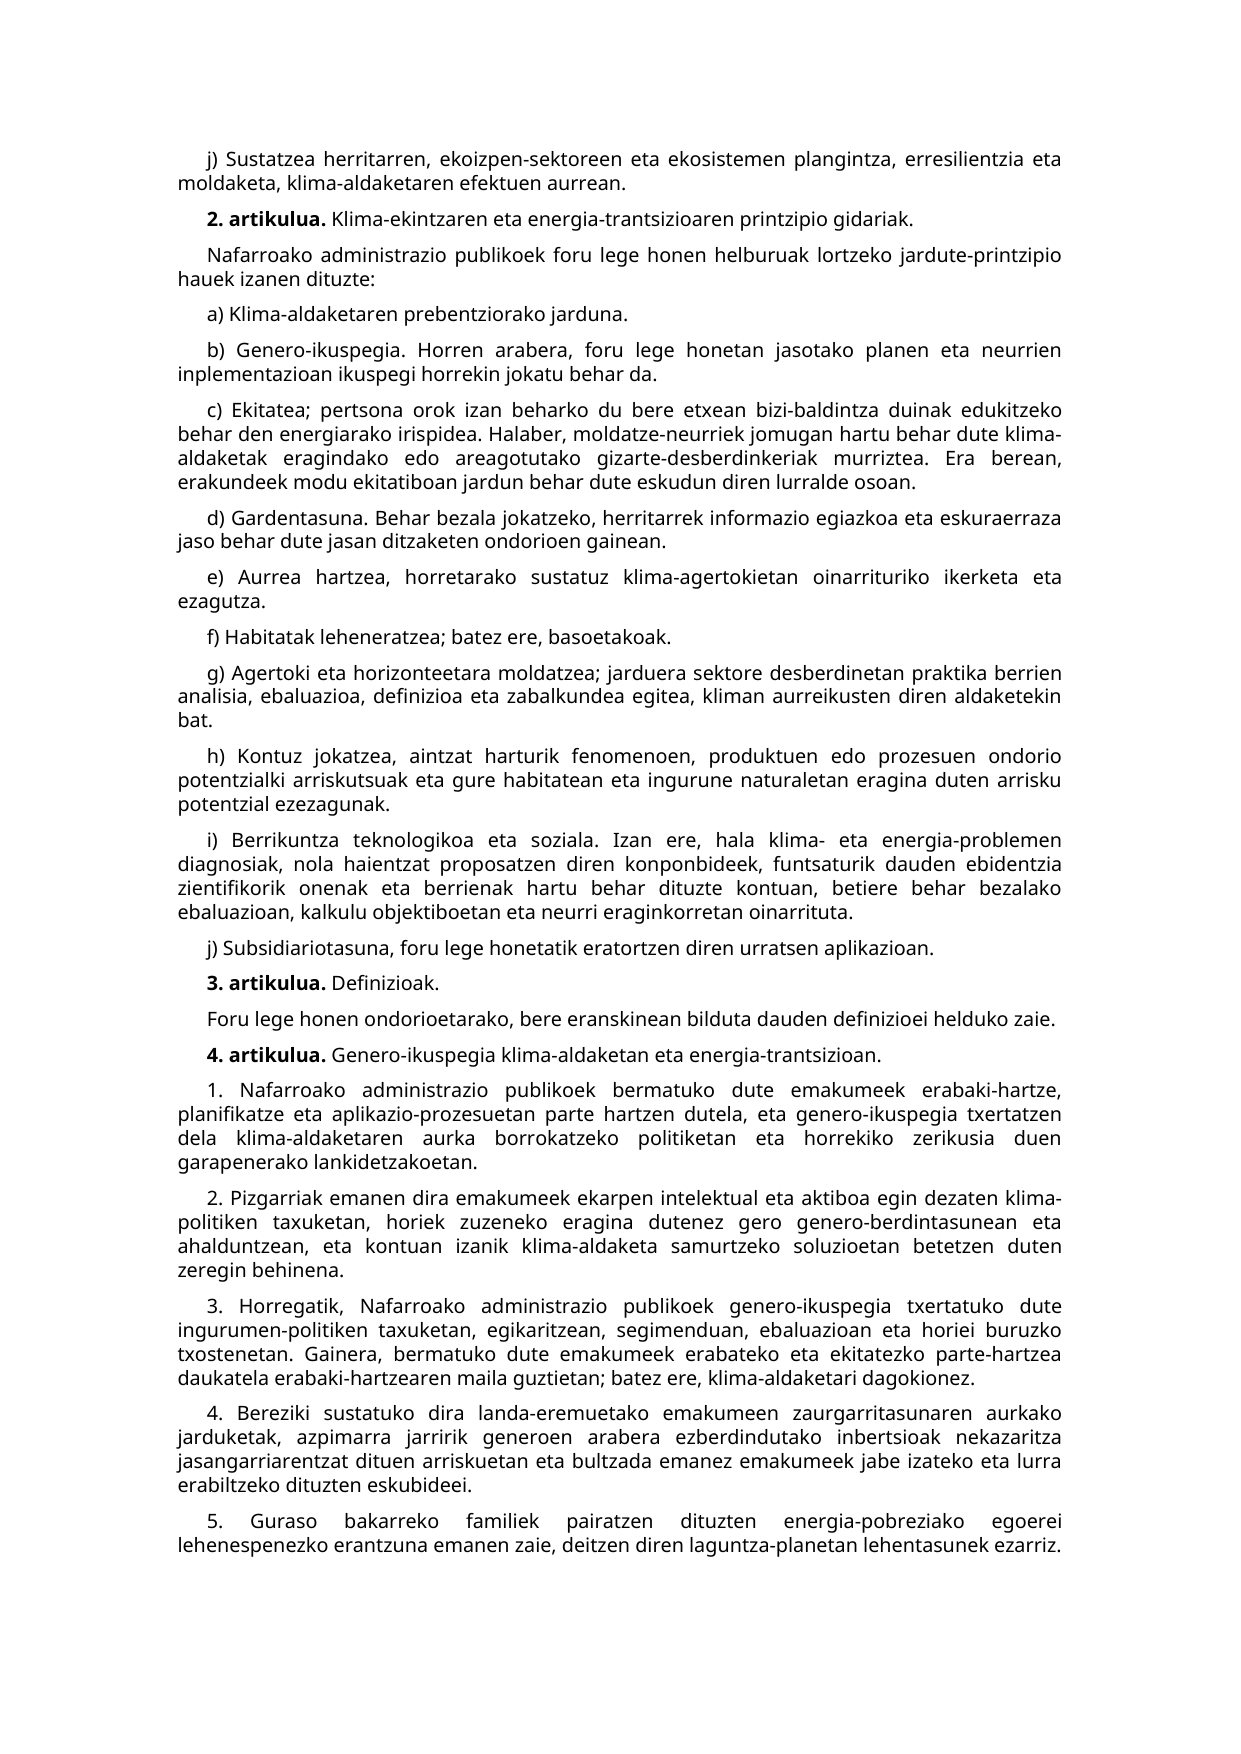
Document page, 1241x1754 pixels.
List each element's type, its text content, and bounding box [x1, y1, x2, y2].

text 2. artikulua. Klima-ekintzaren eta energia-trantsizioaren printzipio gidariak. [177, 207, 1063, 231]
text j) Sustatzea herritarren, ekoizpen-sektoreen eta ekosistemen plangintza, erresilientzia eta moldaketa, klima-aldaketaren efektuen aurrean. [177, 148, 1063, 196]
text 2. Pizgarriak emanen dira emakumeek ekarpen intelektual eta aktiboa egin dezaten klima-politiken taxuketan, horiek zuzeneko eragina dutenez gero genero-berdintasunean eta ahalduntzean, eta kontuan izanik klima-aldaketa samurtzeko soluzioetan betetzen duten zeregin behinena. [177, 1186, 1063, 1282]
text c) Ekitatea; pertsona orok izan beharko du bere etxean bizi-baldintza duinak edukitzeko behar den energiarako irispidea. Halaber, moldatze-neurriek jomugan hartu behar dute klima-aldaketak eragindako edo areagotutako gizarte-desberdinkeriak murriztea. Era berean, erakundeek modu ekitatiboan jardun behar dute eskudun diren lurralde osoan. [177, 398, 1063, 494]
text Foru lege honen ondorioetarako, bere eranskinean bilduta dauden definizioei helduko zaie. [177, 1007, 1063, 1031]
text 5. Guraso bakarreko familiek pairatzen dituzten energia-pobreziako egoerei lehenespenezko erantzuna emanen zaie, deitzen diren laguntza-planetan lehentasunek ezarriz. [177, 1509, 1063, 1557]
text h) Kontuz jokatzea, aintzat harturik fenomenoen, produktuen edo prozesuen ondorio potentzialki arriskutsuak eta gure habitatean eta ingurune naturaletan eragina duten arrisku potentzial ezezagunak. [177, 744, 1063, 816]
text 4. Bereziki sustatuko dira landa-eremuetako emakumeen zaurgarritasunaren aurkako jarduketak, azpimarra jarririk generoen arabera ezberdindutako inbertsioak nekazaritza jasangarriarentzat dituen arriskuetan eta bultzada emanez emakumeek jabe izateko eta lurra erabiltzeko dituzten eskubideei. [177, 1401, 1063, 1497]
text d) Gardentasuna. Behar bezala jokatzeko, herritarrek informazio egiazkoa eta eskuraerraza jaso behar dute jasan ditzaketen ondorioen gainean. [177, 506, 1063, 554]
text Nafarroako administrazio publikoek foru lege honen helburuak lortzeko jardute-printzipio hauek izanen dituzte: [177, 243, 1063, 291]
text b) Genero-ikuspegia. Horren arabera, foru lege honetan jasotako planen eta neurrien inplementazioan ikuspegi horrekin jokatu behar da. [177, 338, 1063, 386]
text 3. artikulua. Definizioak. [177, 971, 1063, 995]
text e) Aurrea hartzea, horretarako sustatuz klima-agertokietan oinarrituriko ikerketa eta ezagutza. [177, 565, 1063, 613]
text 3. Horregatik, Nafarroako administrazio publikoek genero-ikuspegia txertatuko dute ingurumen-politiken taxuketan, egikaritzean, segimenduan, ebaluazioan eta horiei buruzko txostenetan. Gainera, bermatuko dute emakumeek erabateko eta ekitatezko parte-hartzea daukatela erabaki-hartzearen maila guztietan; batez ere, klima-aldaketari dagokionez. [177, 1294, 1063, 1390]
text 1. Nafarroako administrazio publikoek bermatuko dute emakumeek erabaki-hartze, planifikatze eta aplikazio-prozesuetan parte hartzen dutela, eta genero-ikuspegia txertatzen dela klima-aldaketaren aurka borrokatzeko politiketan eta horrekiko zerikusia duen garapenerako lankidetzakoetan. [177, 1079, 1063, 1174]
text g) Agertoki eta horizonteetara moldatzea; jarduera sektore desberdinetan praktika berrien analisia, ebaluazioa, definizioa eta zabalkundea egitea, kliman aurreikusten diren aldaketekin bat. [177, 661, 1063, 733]
text f) Habitatak leheneratzea; batez ere, basoetakoak. [177, 625, 1063, 649]
text a) Klima-aldaketaren prebentziorako jarduna. [177, 303, 1063, 327]
text 4. artikulua. Genero-ikuspegia klima-aldaketan eta energia-trantsizioan. [177, 1043, 1063, 1067]
text i) Berrikuntza teknologikoa eta soziala. Izan ere, hala klima- eta energia-problemen diagnosiak, nola haientzat proposatzen diren konponbideek, funtsaturik dauden ebidentzia zientifikorik onenak eta berrienak hartu behar dituzte kontuan, betiere behar bezalako ebaluazioan, kalkulu objektiboetan eta neurri eraginkorretan oinarrituta. [177, 828, 1063, 924]
text j) Subsidiariotasuna, foru lege honetatik eratortzen diren urratsen aplikazioan. [177, 936, 1063, 960]
